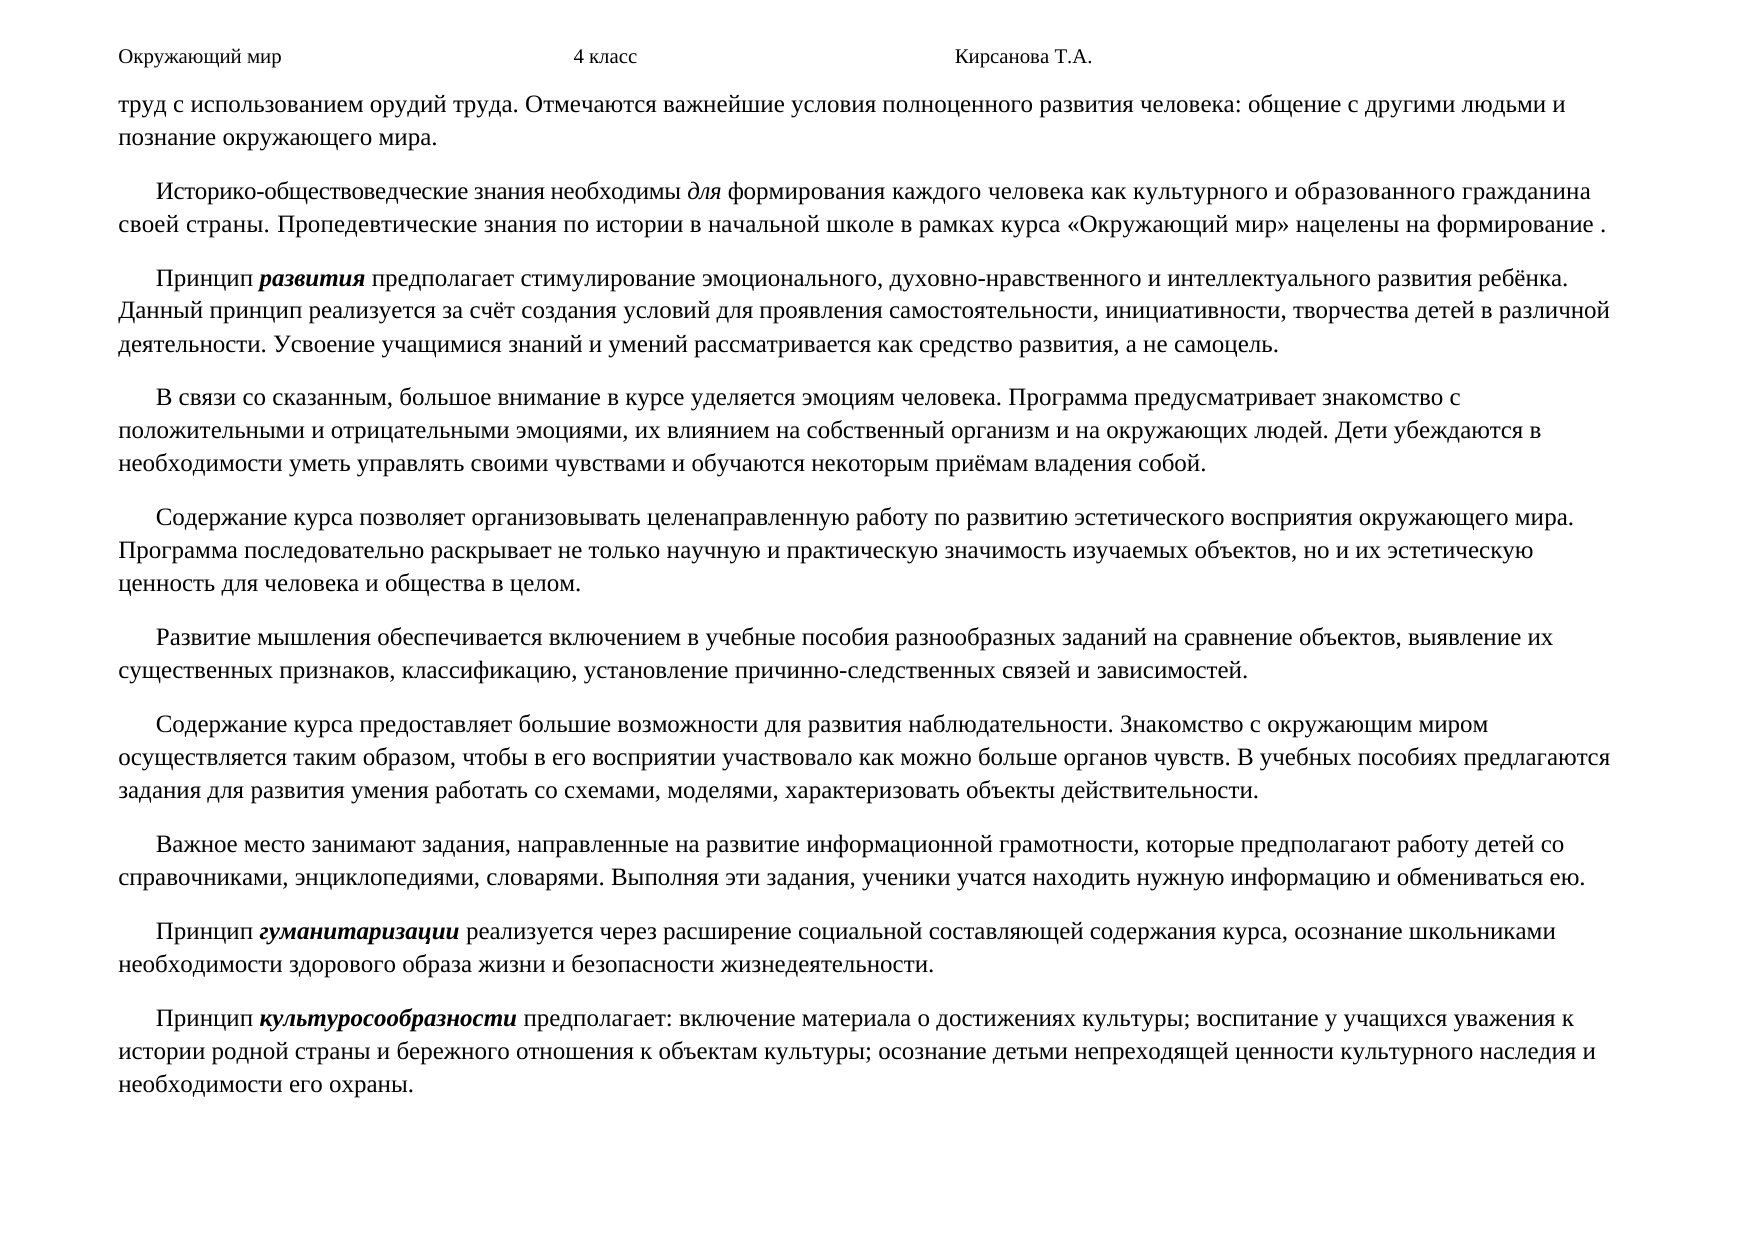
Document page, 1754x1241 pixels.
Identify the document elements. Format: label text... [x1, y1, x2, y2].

text Содержание курса позволяет организовывать целенаправленную работу по развитию эстетического восприятия окружающего мира. Программа последовательно раскрывает не только научную и практическую значимость изучаемых объектов, но и их эстетическую ценность для человека и общества в целом. [118, 502, 1636, 597]
text Содержание курса предоставляет большие возможности для развития наблюдательности. Знакомство с окружающим миром осуществляется таким образом, чтобы в его восприятии участвовало как можно больше органов чувств. В учебных пособиях предлагаются задания для развития умения работать со схемами, моделями, характеризовать объекты действительности. [118, 709, 1636, 804]
text Важное место занимают задания, направленные на развитие информационной грамотности, которые предполагают работу детей со справочниками, энциклопедиями, словарями. Выполняя эти задания, ученики учатся находить нужную информацию и обмениваться ею. [118, 829, 1636, 891]
text Принцип культуросообразности предполагает: включение материала о достижениях культуры; воспитание у учащихся уважения к истории родной страны и бережного отношения к объектам культуры; осознание детьми непреходящей ценности культурного наследия и необходимости его охраны. [118, 1003, 1636, 1098]
text Развитие мышления обеспечивается включением в учебные пособия разнообразных заданий на сравнение объектов, выявление их существенных признаков, классификацию, установление причинно-следственных связей и зависимостей. [118, 622, 1636, 684]
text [118, 89, 1636, 151]
text Историко-обществоведческие знания необходимы для формирования каждого человека как культурного и образованного гражданина своей страны. Пропедевтические знания по истории в начальной школе в рамках курса «Окружающий мир» нацелены на формирование . [118, 176, 1636, 237]
text В связи со сказанным, большое внимание в курсе уделяется эмоциям человека. Программа предусматривает знакомство с положительными и отрицательными эмоциями, их влиянием на собственный организм и на окружающих людей. Дети убеждаются в необходимости уметь управлять своими чувствами и обучаются некоторым приёмам владения собой. [118, 382, 1636, 477]
text Принцип развития предполагает стимулирование эмоционального, духовно-нравственного и интеллектуального развития ребёнка. Данный принцип реализуется за счёт создания условий для проявления самостоятельности, инициативности, творчества детей в различной деятельности. Усвоение учащимися знаний и умений рассматривается как средство развития, а не самоцель. [118, 263, 1636, 357]
text Принцип гуманитаризации реализуется через расширение социальной составляющей содержания курса, осознание школьниками необходимости здорового образа жизни и безопасности жизнедеятельности. [118, 916, 1636, 978]
